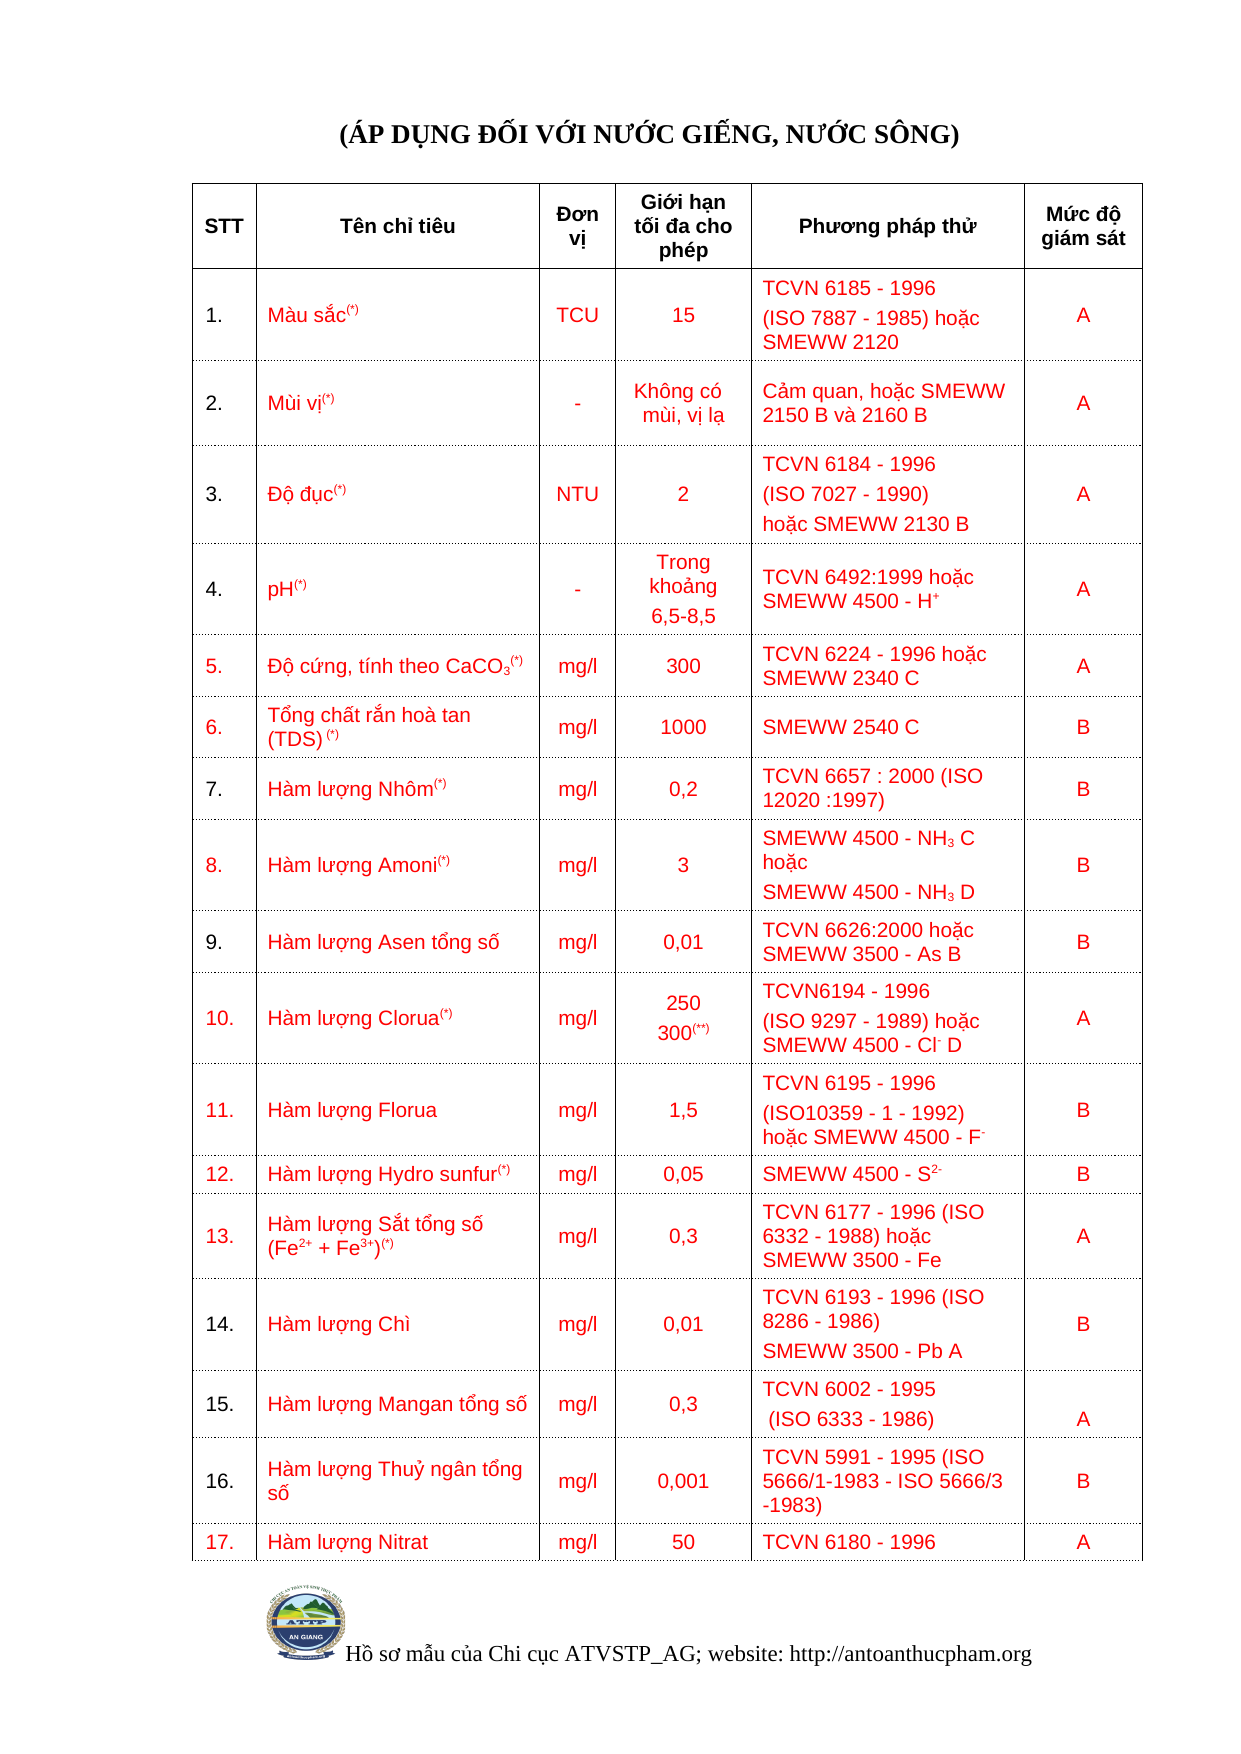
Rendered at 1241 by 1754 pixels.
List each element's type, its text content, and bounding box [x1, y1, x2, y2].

table_cell [193, 445, 256, 542]
table_cell B [1025, 1155, 1142, 1192]
table_cell B [1025, 1437, 1142, 1523]
table_cell Màu sắc(*) [257, 269, 539, 360]
table_header Giới hạn tối đa cho phép [616, 184, 751, 268]
table_cell B [1025, 1063, 1142, 1155]
table_cell [193, 1155, 256, 1192]
table_cell [193, 1063, 256, 1155]
table_cell 250 300(**) [616, 972, 751, 1063]
table_cell 0,05 [616, 1155, 751, 1192]
table_cell Mùi vị(*) [257, 360, 539, 444]
table_cell A [1025, 360, 1142, 444]
table_cell Cảm quan, hoặc SMEWW 2150 B và 2160 B [752, 360, 1024, 444]
table_cell SMEWW 2540 C [752, 696, 1024, 757]
table_cell Tổng chất rắn hoà tan (TDS) (*) [257, 696, 539, 757]
table_cell pH(*) [257, 543, 539, 634]
table_cell Hàm lượng Thuỷ ngân tổng số [257, 1437, 539, 1523]
table_cell Trong khoảng 6,5-8,5 [616, 543, 751, 634]
table_cell TCU [540, 269, 615, 360]
table_cell 0,001 [616, 1437, 751, 1523]
text (ÁP DỤNG ĐỐI VỚI NƯỚC GIẾNG, NƯỚC SÔNG) [177, 118, 1122, 149]
table_cell Hàm lượng Amoni(*) [257, 819, 539, 910]
table_cell SMEWW 4500 - NH3 C hoặc SMEWW 4500 - NH3 D [752, 819, 1024, 910]
table_cell [193, 972, 256, 1063]
table_cell 0,3 [616, 1193, 751, 1278]
table_cell [193, 1370, 256, 1437]
table_cell TCVN6194 - 1996 (ISO 9297 - 1989) hoặc SMEWW 4500 - Cl- D [752, 972, 1024, 1063]
table_cell 1000 [616, 696, 751, 757]
table_cell [193, 757, 256, 818]
table_cell 300 [616, 634, 751, 696]
table_cell mg/l [540, 910, 615, 972]
table_cell TCVN 6002 - 1995 (ISO 6333 - 1986) [752, 1370, 1024, 1437]
table_cell NTU [540, 445, 615, 542]
table_cell A [1025, 1523, 1142, 1560]
table_cell Hàm lượng Clorua(*) [257, 972, 539, 1063]
table_cell B [1025, 696, 1142, 757]
table_cell Độ đục(*) [257, 445, 539, 542]
table_cell TCVN 6185 - 1996 (ISO 7887 - 1985) hoặc SMEWW 2120 [752, 269, 1024, 360]
table_cell mg/l [540, 634, 615, 696]
table_cell mg/l [540, 1063, 615, 1155]
table_cell TCVN 6224 - 1996 hoặc SMEWW 2340 C [752, 634, 1024, 696]
table_cell Hàm lượng Hydro sunfur(*) [257, 1155, 539, 1192]
table_cell [193, 696, 256, 757]
table_cell A [1025, 445, 1142, 542]
table_cell Hàm lượng Chì [257, 1278, 539, 1369]
table_cell mg/l [540, 819, 615, 910]
table_cell TCVN 6195 - 1996 (ISO10359 - 1 - 1992) hoặc SMEWW 4500 - F- [752, 1063, 1024, 1155]
table_cell B [1025, 910, 1142, 972]
table_cell A [1025, 1370, 1142, 1437]
table_cell TCVN 6492:1999 hoặc SMEWW 4500 - H+ [752, 543, 1024, 634]
table_cell Hàm lượng Mangan tổng số [257, 1370, 539, 1437]
table_cell A [1025, 543, 1142, 634]
table_cell 50 [616, 1523, 751, 1560]
table_cell TCVN 6180 - 1996 (ISO 7890 -1988) [752, 1523, 1024, 1560]
table_cell mg/l [540, 1370, 615, 1437]
table_cell [193, 1437, 256, 1523]
table_cell [193, 1193, 256, 1278]
table_cell B [1025, 819, 1142, 910]
table_cell mg/l [540, 972, 615, 1063]
table_cell mg/l [540, 696, 615, 757]
table_cell Hàm lượng Nitrat [257, 1523, 539, 1560]
table_cell [193, 910, 256, 972]
table_cell Hàm lượng Asen tổng số [257, 910, 539, 972]
table_cell [193, 1523, 256, 1560]
table_cell 3 [616, 819, 751, 910]
table_header Tên chỉ tiêu [257, 184, 539, 268]
table_cell 15 [616, 269, 751, 360]
table_header Đơn vị [540, 184, 615, 268]
table_header STT [193, 184, 256, 268]
table_cell Độ cứng, tính theo CaCO3(*) [257, 634, 539, 696]
table_cell [193, 819, 256, 910]
table_cell 1,5 [616, 1063, 751, 1155]
table_cell B [1025, 757, 1142, 818]
table_cell [193, 543, 256, 634]
table_cell mg/l [540, 1155, 615, 1192]
table_cell Hàm lượng Sắt tổng số (Fe2+ + Fe3+)(*) [257, 1193, 539, 1278]
table_cell TCVN 5991 - 1995 (ISO 5666/1-1983 - ISO 5666/3 -1983) [752, 1437, 1024, 1523]
table_cell 0,01 [616, 910, 751, 972]
table_cell 0,3 [616, 1370, 751, 1437]
table_header Phương pháp thử [752, 184, 1024, 268]
table_cell TCVN 6177 - 1996 (ISO 6332 - 1988) hoặc SMEWW 3500 - Fe [752, 1193, 1024, 1278]
table_cell mg/l [540, 1193, 615, 1278]
table_cell TCVN 6626:2000 hoặc SMEWW 3500 - As B [752, 910, 1024, 972]
table_cell [193, 269, 256, 360]
table_cell mg/l [540, 1523, 615, 1560]
table_cell [193, 1278, 256, 1369]
table_cell 0,01 [616, 1278, 751, 1369]
table_cell 0,2 [616, 757, 751, 818]
table_cell A [1025, 1193, 1142, 1278]
table_cell B [1025, 1278, 1142, 1369]
table_cell A [1025, 972, 1142, 1063]
table_cell - [540, 360, 615, 444]
table_cell mg/l [540, 757, 615, 818]
table_cell [193, 634, 256, 696]
table_cell [193, 360, 256, 444]
table_cell A [1025, 269, 1142, 360]
table_cell A [1025, 634, 1142, 696]
table_cell TCVN 6657 : 2000 (ISO 12020 :1997) [752, 757, 1024, 818]
table_cell mg/l [540, 1437, 615, 1523]
table_cell Hàm lượng Nhôm(*) [257, 757, 539, 818]
table_cell SMEWW 4500 - S2- [752, 1155, 1024, 1192]
table_cell TCVN 6193 - 1996 (ISO 8286 - 1986) SMEWW 3500 - Pb A [752, 1278, 1024, 1369]
table_cell mg/l [540, 1278, 615, 1369]
table_cell Hàm lượng Florua [257, 1063, 539, 1155]
table_cell Không có mùi, vị lạ [616, 360, 751, 444]
picture [266, 1582, 345, 1662]
table_cell - [540, 543, 615, 634]
table_cell 2 [616, 445, 751, 542]
table_header Mức độ giám sát [1025, 184, 1142, 268]
table_cell TCVN 6184 - 1996 (ISO 7027 - 1990) hoặc SMEWW 2130 B [752, 445, 1024, 542]
